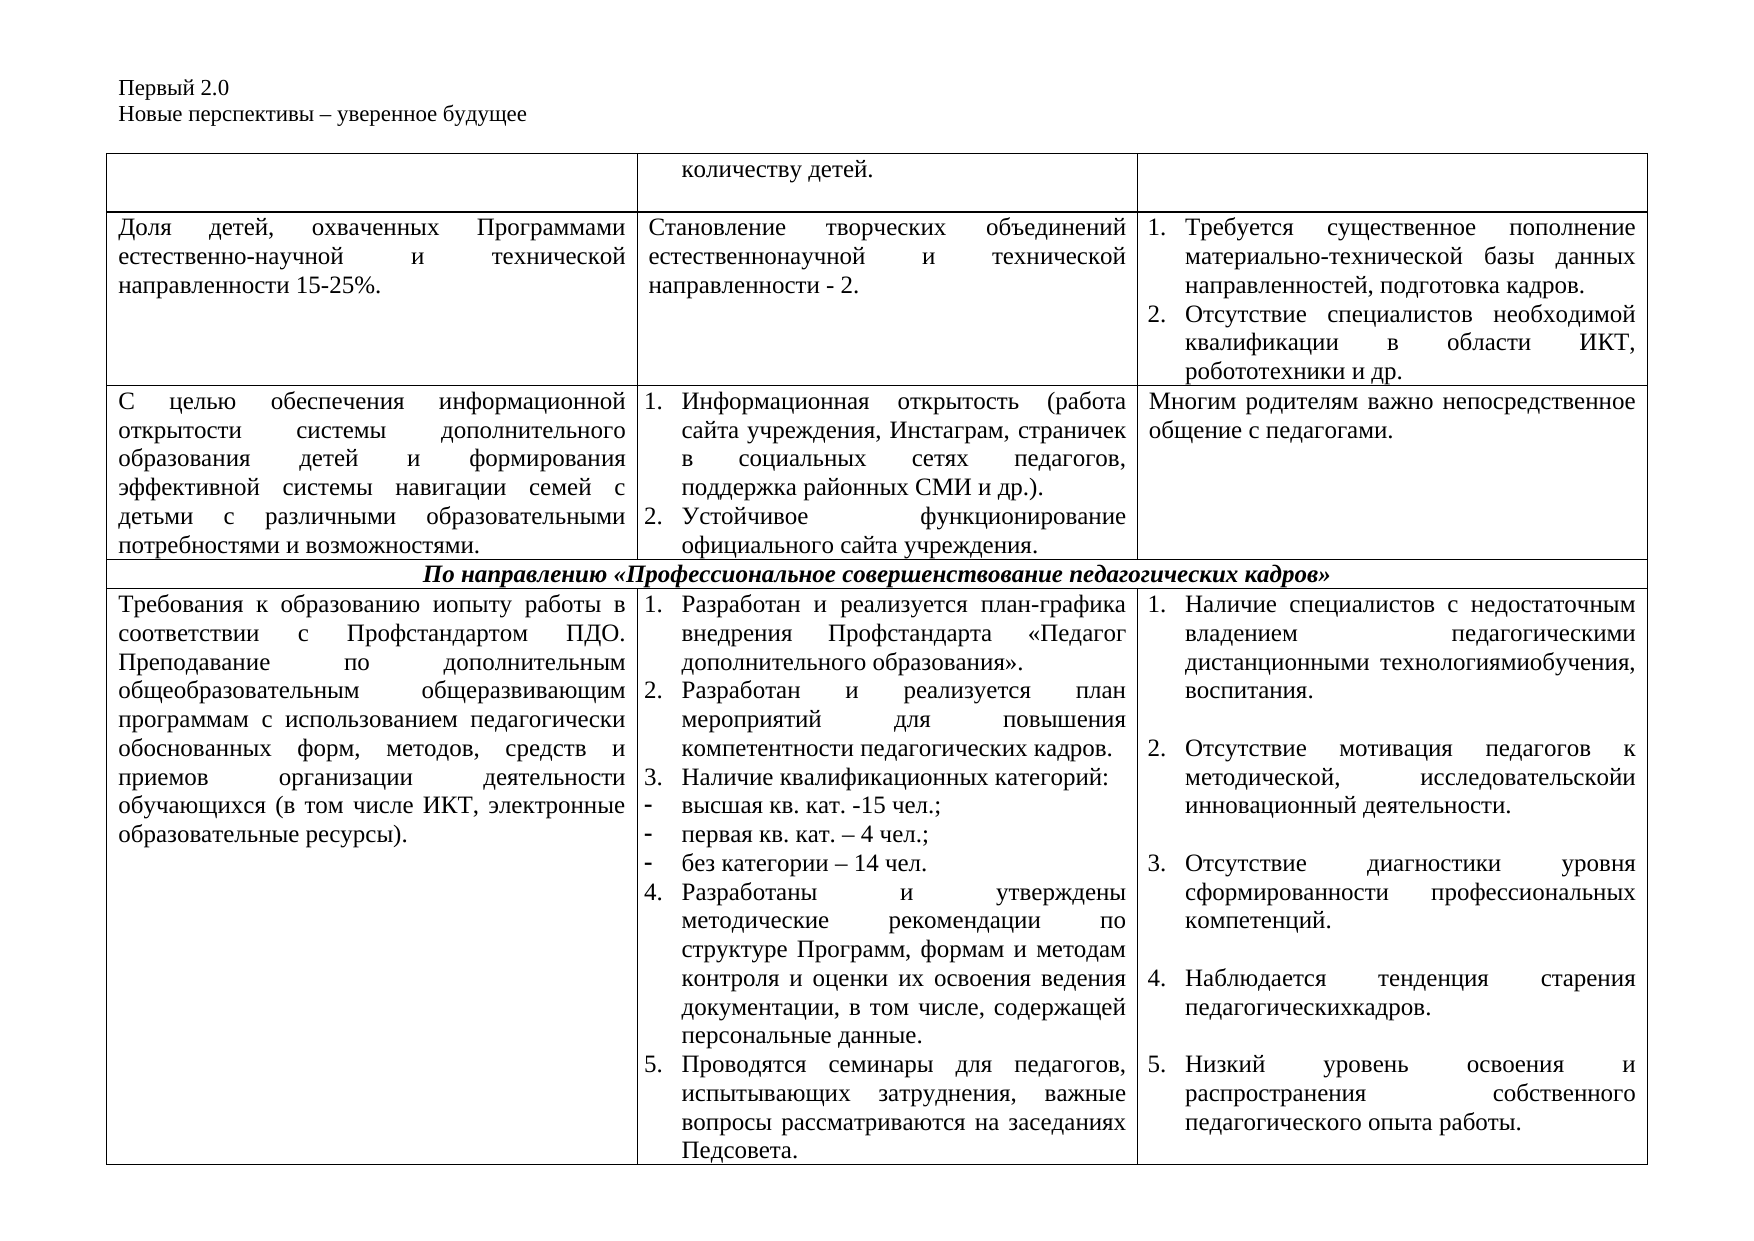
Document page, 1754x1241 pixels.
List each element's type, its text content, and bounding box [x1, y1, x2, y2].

table_cell Информационная открытость (работа сайта учреждения, Инстаграм, страничек в социальных сетях педагогов, поддержка районных СМИ и др.). Устойчивое функционирование официального сайта учреждения. [638, 386, 1137, 558]
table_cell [638, 589, 1137, 1164]
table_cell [1138, 589, 1647, 1164]
table_cell Доля детей, охваченных Программами естественно-научной и технической направленности 15-25%. [107, 213, 637, 385]
table_cell Требуется существенное пополнение материально-технической базы данных направленностей, подготовка кадров. Отсутствие специалистов необходимой квалификации в области ИКТ, робототехники и др. [1138, 213, 1647, 385]
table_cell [107, 589, 637, 1164]
table_cell С целью обеспечения информационной открытости системы дополнительного образования детей и формирования эффективной системы навигации семей с детьми с различными образовательными потребностями и возможностями. [107, 386, 637, 558]
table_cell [638, 154, 1137, 211]
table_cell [107, 154, 637, 211]
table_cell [1138, 154, 1647, 211]
table_cell Многим родителям важно непосредственное общение с педагогами. [1138, 386, 1647, 558]
table_cell По направлению «Профессиональное совершенствование педагогических кадров» [107, 560, 1647, 588]
table_cell Становление творческих объединений естественнонаучной и технической направленности - 2. [638, 213, 1137, 385]
